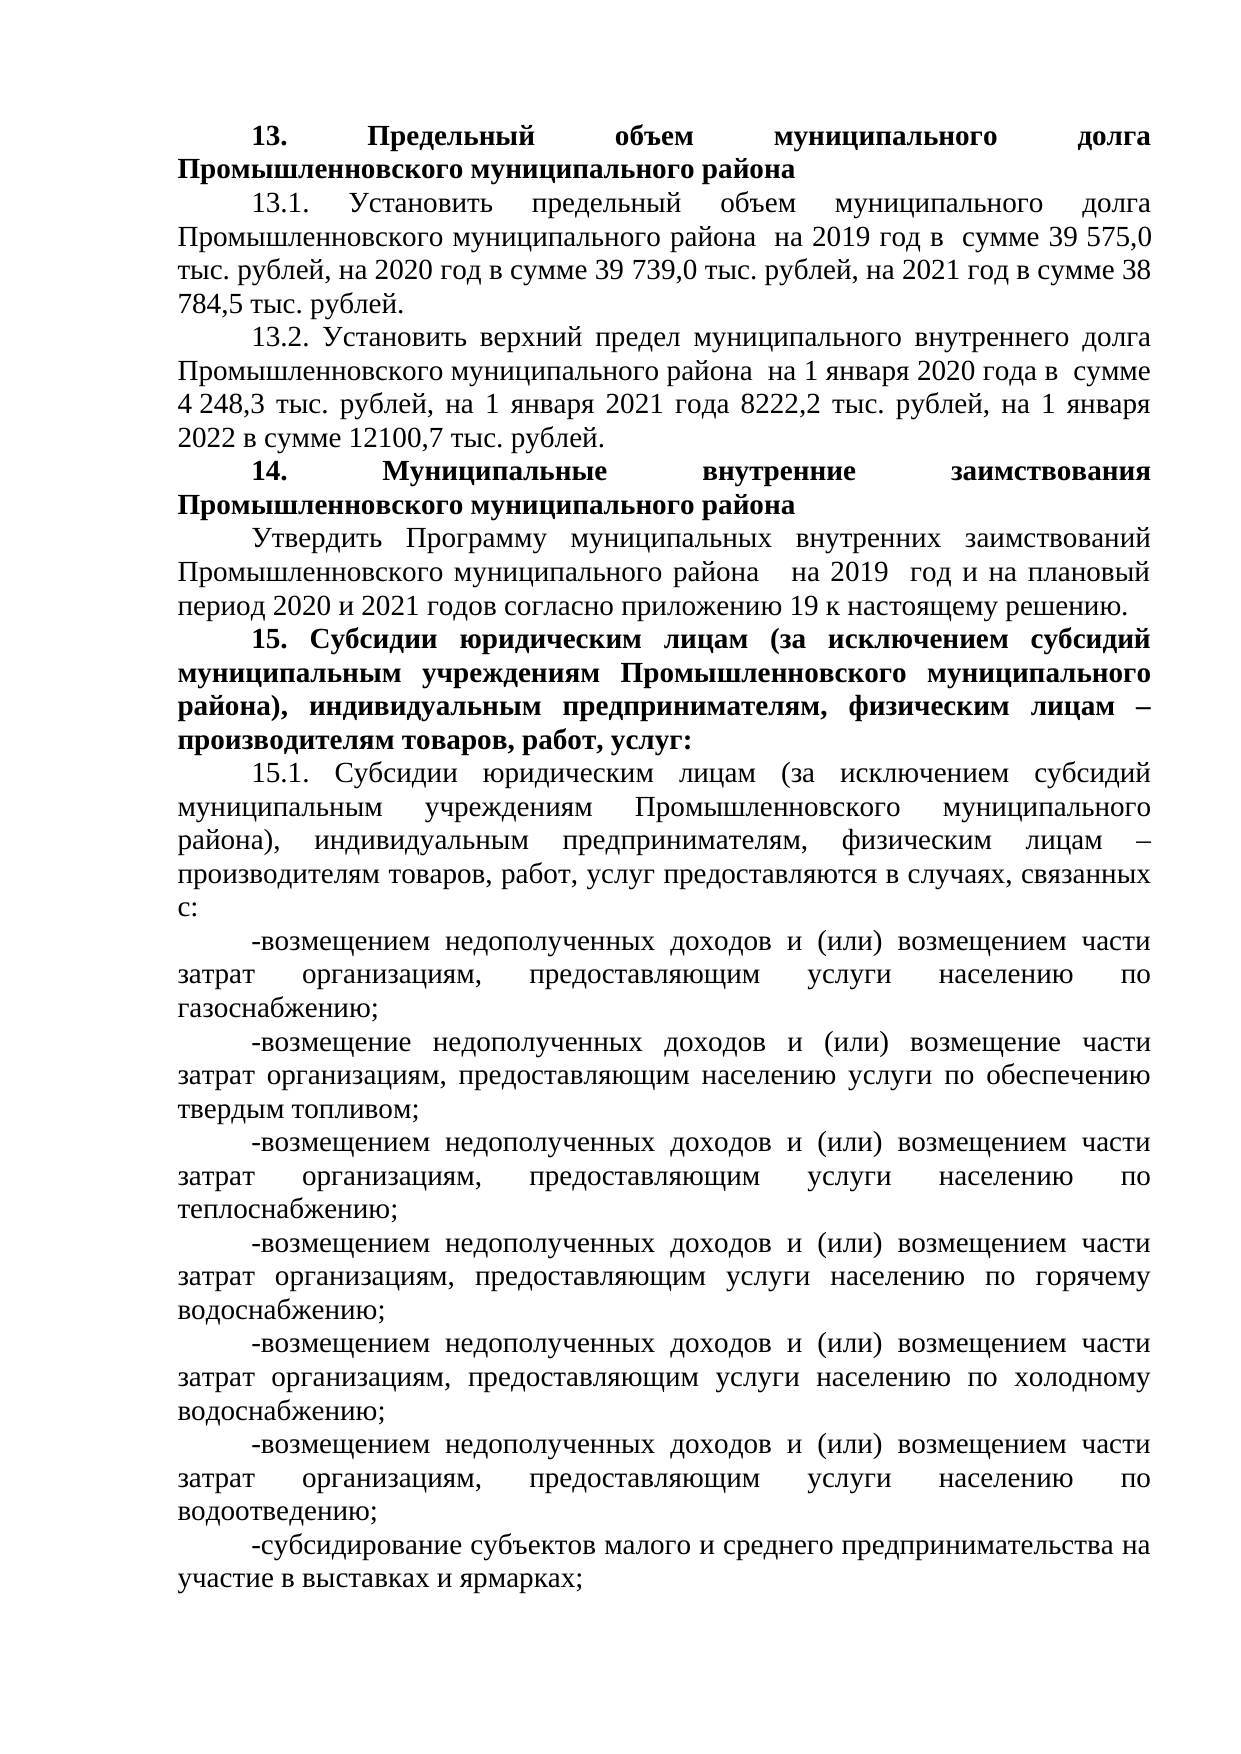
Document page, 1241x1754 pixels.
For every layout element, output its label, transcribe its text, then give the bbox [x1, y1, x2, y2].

text 13.1. Установить предельный объем муниципального долга Промышленновского муниципального района на 2019 год в сумме 39 575,0 тыс. рублей, на 2020 год в сумме 39 739,0 тыс. рублей, на 2021 год в сумме 38 784,5 тыс. рублей. [177, 185, 1152, 319]
text -возмещением недополученных доходов и (или) возмещением части затрат организациям, предоставляющим услуги населению по горячему водоснабжению; [177, 1225, 1152, 1326]
text -возмещением недополученных доходов и (или) возмещением части затрат организациям, предоставляющим услуги населению по холодному водоснабжению; [177, 1326, 1152, 1426]
text 15. Субсидии юридическим лицам (за исключением субсидий муниципальным учреждениям Промышленновского муниципального района), индивидуальным предпринимателям, физическим лицам – производителям товаров, работ, услуг: [177, 621, 1152, 755]
text 14. Муниципальные внутренние заимствования Промышленновского муниципального района [177, 453, 1152, 521]
text Утвердить Программу муниципальных внутренних заимствований Промышленновского муниципального района на 2019 год и на плановый период 2020 и 2021 годов согласно приложению 19 к настоящему решению. [177, 521, 1152, 621]
text 13. Предельный объем муниципального долга Промышленновского муниципального района [177, 118, 1152, 185]
text 13.2. Установить верхний предел муниципального внутреннего долга Промышленновского муниципального района на 1 января 2020 года в сумме 4 248,3 тыс. рублей, на 1 января 2021 года 8222,2 тыс. рублей, на 1 января 2022 в сумме 12100,7 тыс. рублей. [177, 319, 1152, 453]
text -возмещение недополученных доходов и (или) возмещение части затрат организациям, предоставляющим населению услуги по обеспечению твердым топливом; [177, 1024, 1152, 1124]
text -возмещением недополученных доходов и (или) возмещением части затрат организациям, предоставляющим услуги населению по теплоснабжению; [177, 1124, 1152, 1225]
text -возмещением недополученных доходов и (или) возмещением части затрат организациям, предоставляющим услуги населению по водоотведению; [177, 1426, 1152, 1527]
text -субсидирование субъектов малого и среднего предпринимательства на участие в выставках и ярмарках; [177, 1527, 1152, 1594]
text 15.1. Субсидии юридическим лицам (за исключением субсидий муниципальным учреждениям Промышленновского муниципального района), индивидуальным предпринимателям, физическим лицам – производителям товаров, работ, услуг предоставляются в случаях, связанных с: [177, 755, 1152, 923]
text -возмещением недополученных доходов и (или) возмещением части затрат организациям, предоставляющим услуги населению по газоснабжению; [177, 923, 1152, 1024]
